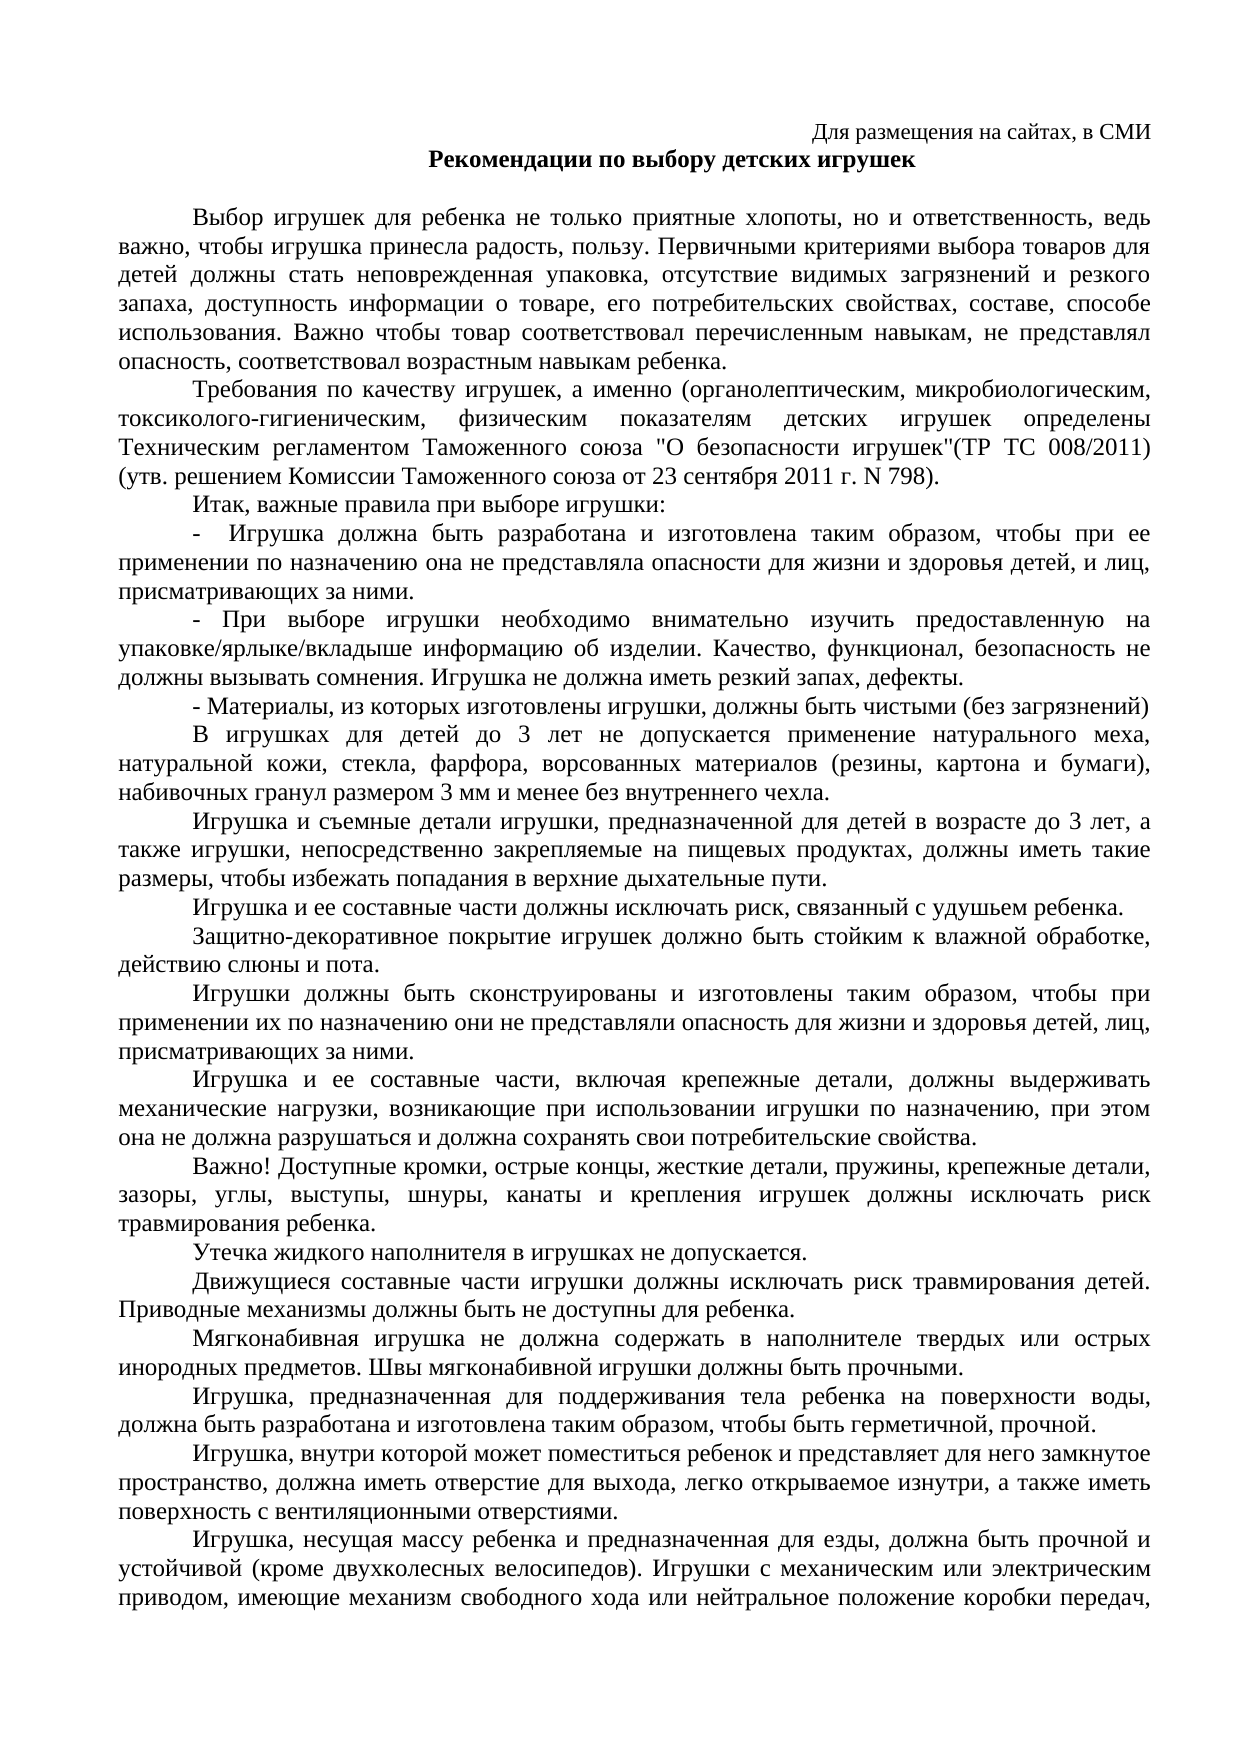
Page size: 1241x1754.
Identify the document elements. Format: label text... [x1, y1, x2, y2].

text В игрушках для детей до 3 лет не допускается применение натурального меха, натуральной кожи, стекла, фарфора, ворсованных материалов (резины, картона и бумаги), набивочных гранул размером 3 мм и менее без внутреннего чехла. [118, 719, 1152, 806]
text Для размещения на сайтах, в СМИ [118, 118, 1152, 144]
text Игрушка и ее составные части должны исключать риск, связанный с удушьем ребенка. [118, 892, 1152, 921]
text Итак, важные правила при выборе игрушки: [118, 489, 1152, 518]
text Требования по качеству игрушек, а именно (органолептическим, микробиологическим, токсиколого-гигиеническим, физическим показателям детских игрушек определены Техническим регламентом Таможенного союза "О безопасности игрушек"(ТР ТС 008/2011) (утв. решением Комиссии Таможенного союза от 23 сентября 2011 г. N 798). [118, 374, 1152, 489]
text - При выборе игрушки необходимо внимательно изучить предоставленную на упаковке/ярлыке/вкладыше информацию об изделии. Качество, функционал, безопасность не должны вызывать сомнения. Игрушка не должна иметь резкий запах, дефекты. [118, 604, 1152, 691]
text Рекомендации по выбору детских игрушек [118, 144, 1152, 173]
text Игрушка и съемные детали игрушки, предназначенной для детей в возрасте до 3 лет, а также игрушки, непосредственно закрепляемые на пищевых продуктах, должны иметь такие размеры, чтобы избежать попадания в верхние дыхательные пути. [118, 806, 1152, 892]
text Игрушка, предназначенная для поддерживания тела ребенка на поверхности воды, должна быть разработана и изготовлена таким образом, чтобы быть герметичной, прочной. [118, 1381, 1152, 1438]
text Утечка жидкого наполнителя в игрушках не допускается. [118, 1237, 1152, 1266]
text Игрушка и ее составные части, включая крепежные детали, должны выдерживать механические нагрузки, возникающие при использовании игрушки по назначению, при этом она не должна разрушаться и должна сохранять свои потребительские свойства. [118, 1064, 1152, 1151]
text Движущиеся составные части игрушки должны исключать риск травмирования детей. Приводные механизмы должны быть не доступны для ребенка. [118, 1266, 1152, 1323]
text - Материалы, из которых изготовлены игрушки, должны быть чистыми (без загрязнений) [118, 691, 1152, 719]
text Важно! Доступные кромки, острые концы, жесткие детали, пружины, крепежные детали, зазоры, углы, выступы, шнуры, канаты и крепления игрушек должны исключать риск травмирования ребенка. [118, 1151, 1152, 1237]
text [118, 1524, 1152, 1611]
text Выбор игрушек для ребенка не только приятные хлопоты, но и ответственность, ведь важно, чтобы игрушка принесла радость, пользу. Первичными критериями выбора товаров для детей должны стать неповрежденная упаковка, отсутствие видимых загрязнений и резкого запаха, доступность информации о товаре, его потребительских свойствах, составе, способе использования. Важно чтобы товар соответствовал перечисленным навыкам, не представлял опасность, соответствовал возрастным навыкам ребенка. [118, 202, 1152, 374]
text Игрушки должны быть сконструированы и изготовлены таким образом, чтобы при применении их по назначению они не представляли опасность для жизни и здоровья детей, лиц, присматривающих за ними. [118, 978, 1152, 1064]
text Мягконабивная игрушка не должна содержать в наполнителе твердых или острых инородных предметов. Швы мягконабивной игрушки должны быть прочными. [118, 1323, 1152, 1381]
text Игрушка, внутри которой может поместиться ребенок и представляет для него замкнутое пространство, должна иметь отверстие для выхода, легко открываемое изнутри, а также иметь поверхность с вентиляционными отверстиями. [118, 1438, 1152, 1524]
text Защитно-декоративное покрытие игрушек должно быть стойким к влажной обработке, действию слюны и пота. [118, 921, 1152, 978]
text - Игрушка должна быть разработана и изготовлена таким образом, чтобы при ее применении по назначению она не представляла опасности для жизни и здоровья детей, и лиц, присматривающих за ними. [118, 518, 1152, 604]
